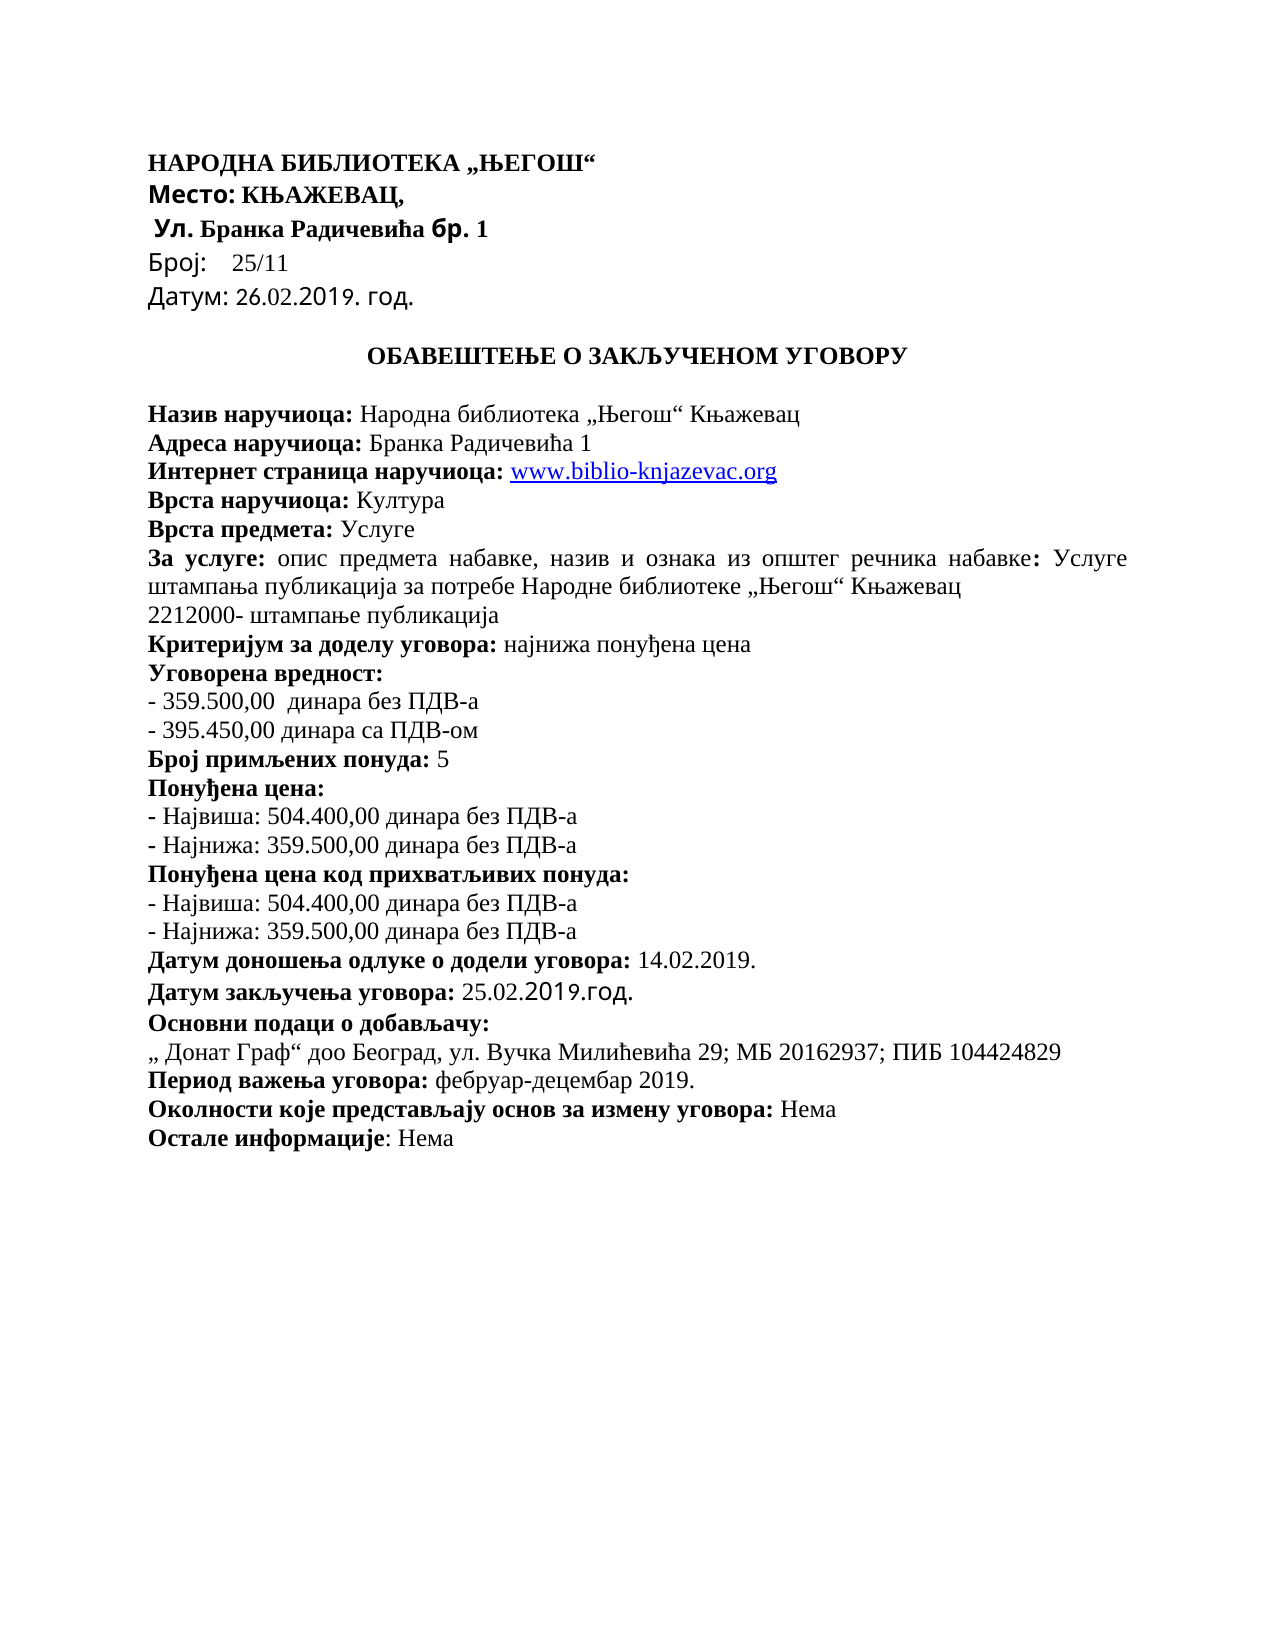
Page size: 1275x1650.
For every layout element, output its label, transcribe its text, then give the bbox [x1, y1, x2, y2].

text Број примљених понуда: 5 [148, 744, 1127, 773]
text За услуге: опис предмета набавке, назив и ознака из општег речника набавке: Услуге штампања публикација за потребе Народне библиотеке „Његош“ Књажевац [148, 543, 1127, 600]
text Врста наручиоца: Култура [148, 485, 1127, 514]
text Уговорена вредност: [148, 658, 1127, 686]
text Датум доношења одлуке о додели уговора: 14.02.2019. [148, 945, 1127, 974]
text НАРОДНА БИБЛИОТЕКА „ЊЕГОШ“ [148, 148, 1127, 176]
text „ Донат Граф“ доо Београд, ул. Вучка Милићевића 29; МБ 20162937; ПИБ 104424829 [148, 1037, 1127, 1065]
text - 359.500,00 динара без ПДВ-а [148, 686, 1127, 715]
text Адреса наручиоца: Бранка Радичевића 1 [148, 428, 1127, 456]
text - Најнижа: 359.500,00 динара без ПДВ-а [148, 916, 1127, 945]
text Понуђена цена код прихватљивих понуда: [148, 859, 1127, 888]
text ОБАВЕШТЕЊЕ О ЗАКЉУЧЕНОМ УГОВОРУ [148, 341, 1127, 370]
text Назив наручиоца: Народна библиотека „Његош“ Књажевац [148, 399, 1127, 428]
text Период важења уговора: фебруар-децембар 2019. [148, 1065, 1127, 1094]
text - Најнижа: 359.500,00 динара без ПДВ-а [148, 830, 1127, 859]
text Врста предмета: Услуге [148, 514, 1127, 543]
text Околности које представљају основ за измену уговора: Нема [148, 1094, 1127, 1123]
text Место: КЊАЖЕВАЦ, [148, 176, 1127, 210]
text - Највиша: 504.400,00 динара без ПДВ-а [148, 888, 1127, 916]
text Критеријум за доделу уговора: најнижа понуђена цена [148, 629, 1127, 658]
text Интернет страница наручиоца: www.biblio-knjazevac.org [148, 456, 1127, 485]
text Основни подаци о добављачу: [148, 1008, 1127, 1037]
text Датум: 26.02.2019. год. [148, 278, 1127, 313]
text Остале информације: Нема [148, 1123, 1127, 1152]
text - 395.450,00 динара са ПДВ-ом [148, 715, 1127, 744]
text 2212000- штампање публикација [148, 600, 1127, 629]
text - Највиша: 504.400,00 динара без ПДВ-а [148, 801, 1127, 830]
text Датум закључења уговора: 25.02.2019.год. [148, 974, 1127, 1008]
text Понуђена цена: [148, 773, 1127, 801]
text Број: 25/11 [148, 244, 1127, 278]
text Ул. Бранка Радичевића бр. 1 [148, 210, 1127, 244]
